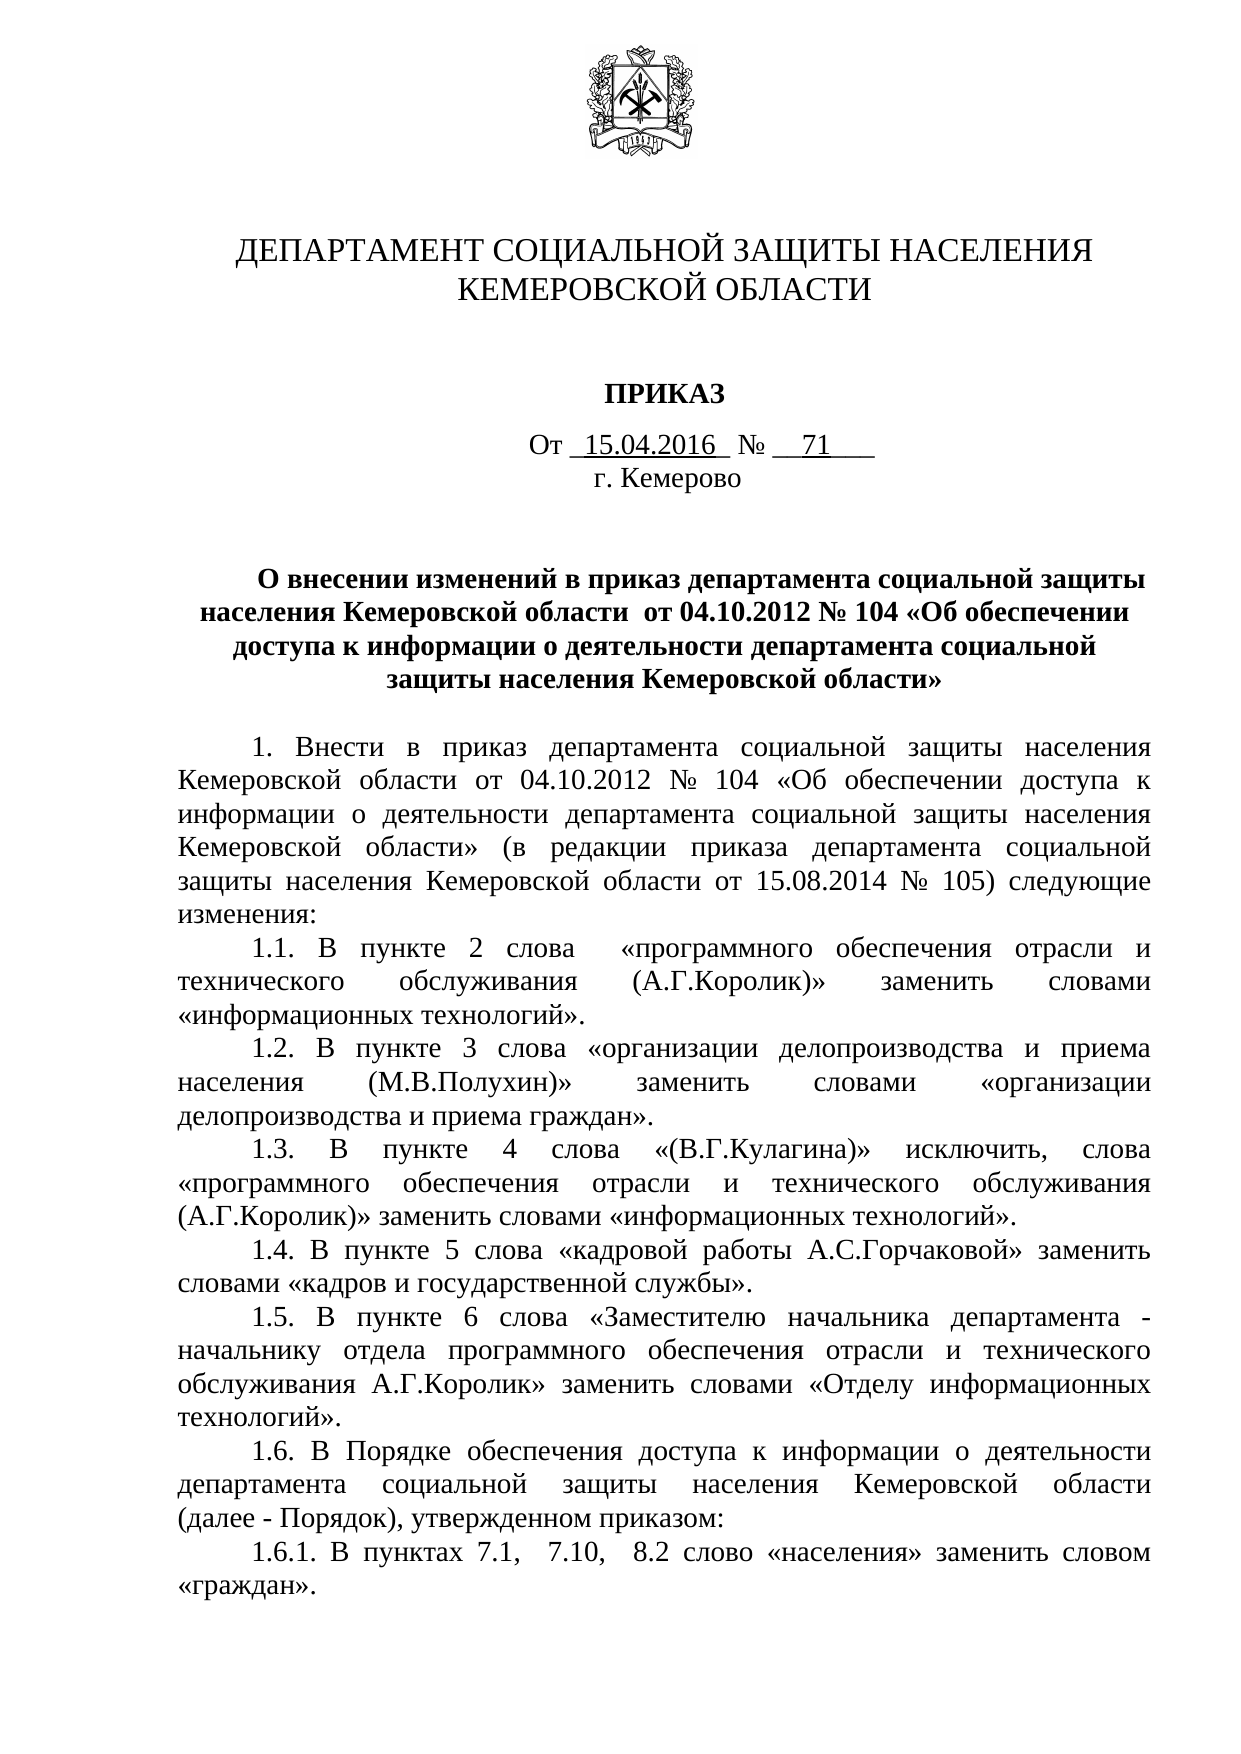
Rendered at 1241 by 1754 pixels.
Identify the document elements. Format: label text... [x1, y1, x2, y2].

text 1.1. В пункте 2 слова «программного обеспечения отрасли и технического обслуживания (А.Г.Королик)» заменить словами «информационных технологий». [177, 930, 1152, 1031]
subtitle ПРИКАЗ [177, 377, 1152, 410]
picture [585, 44, 698, 159]
subtitle КЕМЕРОВСКОЙ ОБЛАСТИ [177, 269, 1152, 307]
text 1.4. В пункте 5 слова «кадровой работы А.С.Горчаковой» заменить словами «кадров и государственной службы». [177, 1232, 1152, 1299]
text 1.5. В пункте 6 слова «Заместителю начальника департамента -начальнику отдела программного обеспечения отрасли и технического обслуживания А.Г.Королик» заменить словами «Отделу информационных технологий». [177, 1299, 1152, 1433]
text О внесении изменений в приказ департамента социальной защиты населения Кемеровской области от 04.10.2012 № 104 «Об обеспечении доступа к информации о деятельности департамента социальной защиты населения Кемеровской области» [177, 561, 1152, 695]
text ДЕПАРТАМЕНТ СОЦИАЛЬНОЙ ЗАЩИТЫ НАСЕЛЕНИЯ [177, 230, 1152, 269]
text 1. Внести в приказ департамента социальной защиты населения Кемеровской области от 04.10.2012 № 104 «Об обеспечении доступа к информации о деятельности департамента социальной защиты населения Кемеровской области» (в редакции приказа департамента социальной защиты населения Кемеровской области от 15.08.2014 № 105) следующие изменения: [177, 729, 1152, 930]
text От _15.04.2016_ № __71___ [177, 427, 1152, 460]
text г. Кемерово [177, 460, 1152, 494]
text 1.3. В пункте 4 слова «(В.Г.Кулагина)» исключить, слова «программного обеспечения отрасли и технического обслуживания (А.Г.Королик)» заменить словами «информационных технологий». [177, 1131, 1152, 1232]
text 1.6.1. В пунктах 7.1, 7.10, 8.2 слово «населения» заменить словом «граждан». [177, 1534, 1152, 1601]
text 1.6. В Порядке обеспечения доступа к информации о деятельности департамента социальной защиты населения Кемеровской области (далее - Порядок), утвержденном приказом: [177, 1433, 1152, 1534]
text 1.2. В пункте 3 слова «организации делопроизводства и приема населения (М.В.Полухин)» заменить словами «организации делопроизводства и приема граждан». [177, 1031, 1152, 1131]
